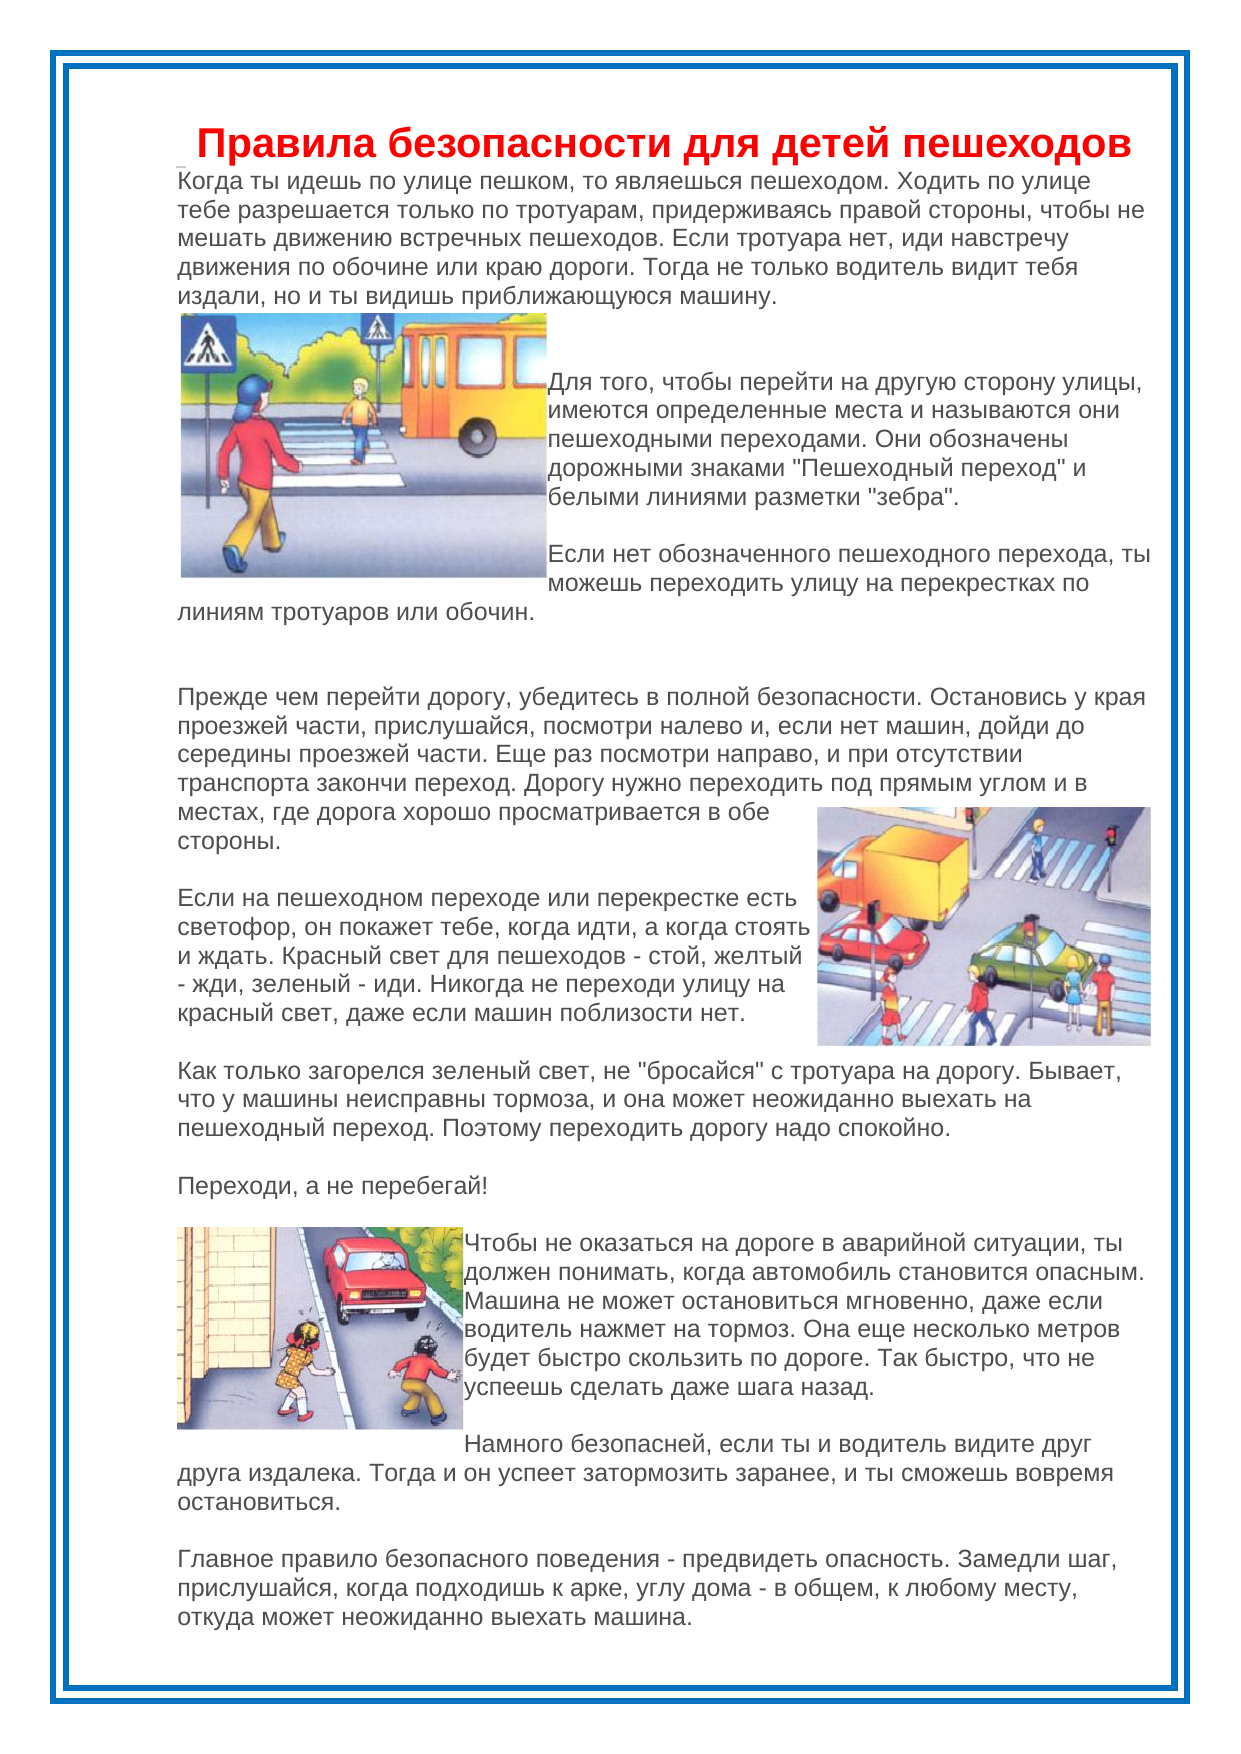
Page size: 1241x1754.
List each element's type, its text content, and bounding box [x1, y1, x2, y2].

text Прежде чем перейти дорогу, убедитесь в полной безопасности. Остановись у края проезжей части, прислушайся, посмотри налево и, если нет машин, дойди до середины проезжей части. Еще раз посмотри направо, и при отсутствии транспорта закончи переход. Дорогу нужно переходить под прямым углом и в местах, где дорога хорошо просматривается в обе стороны. Если на пешеходном переходе или перекрестке есть светофор, он покажет тебе, когда идти, а когда стоять и ждать. Красный свет для пешеходов - стой, желтый - жди, зеленый - иди. Никогда не переходи улицу на красный свет, даже если машин поблизости нет. Как только загорелся зеленый свет, не "бросайся" с тротуара на дорогу. Бывает, что у машины неисправны тормоза, и она может неожиданно выехать на пешеходный переход. Поэтому переходить дорогу надо спокойно. [177, 682, 1152, 1142]
text Для того, чтобы перейти на другую сторону улицы, имеются определенные места и называются они пешеходными переходами. Они обозначены дорожными знаками "Пешеходный переход" и белыми линиями разметки "зебра". [548, 366, 1152, 510]
picture [180, 313, 548, 579]
text Если нет обозначенного пешеходного перехода, ты можешь переходить улицу на перекрестках по линиям тротуаров или обочин. [177, 539, 1152, 625]
picture [177, 1227, 464, 1430]
picture [817, 807, 1152, 1047]
text Когда ты идешь по улице пешком, то являешься пешеходом. Ходить по улице тебе разрешается только по тротуарам, придерживаясь правой стороны, чтобы не мешать движению встречных пешеходов. Если тротуара нет, иди навстречу движения по обочине или краю дороги. Тогда не только водитель видит тебя издали, но и ты видишь приближающуюся машину. [177, 166, 1152, 366]
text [177, 1142, 1152, 1631]
text Правила безопасности для детей пешеходов [177, 118, 1152, 166]
